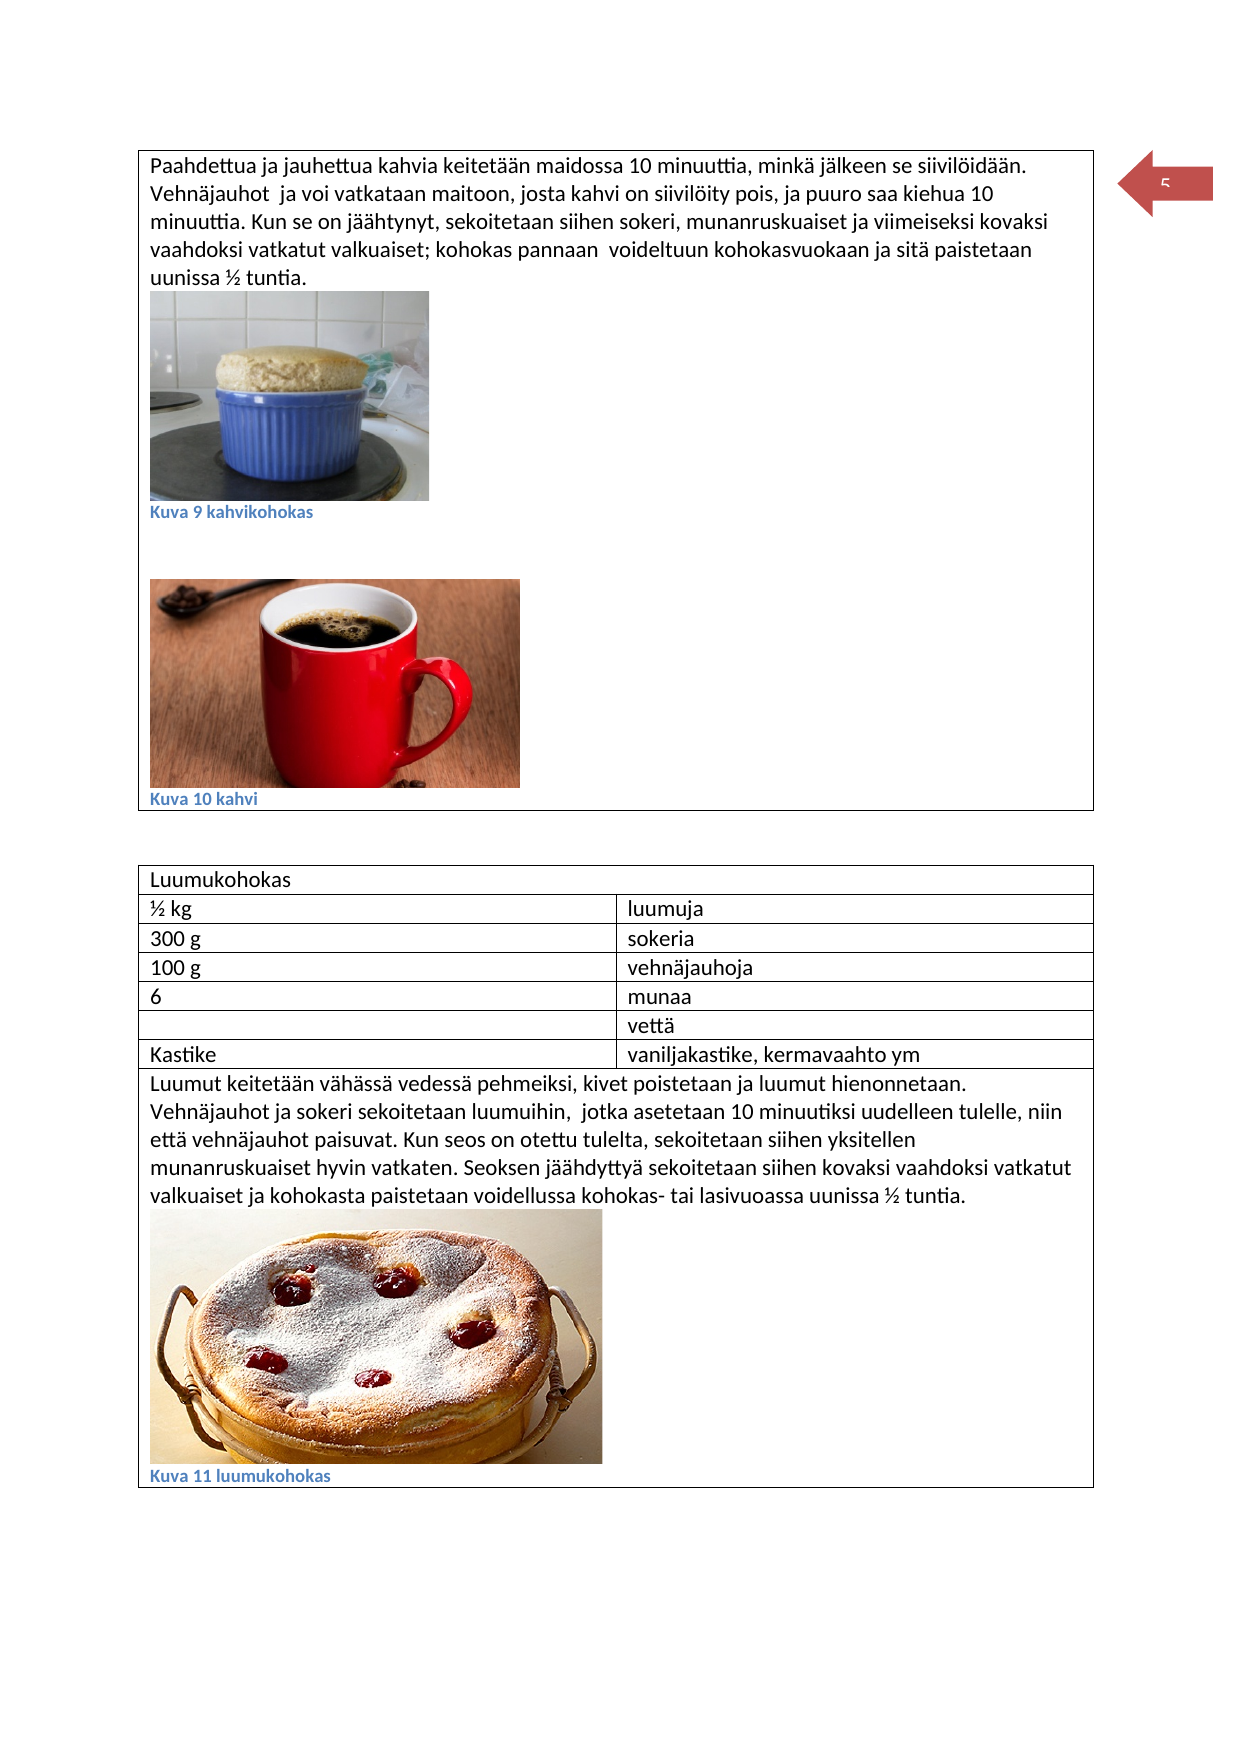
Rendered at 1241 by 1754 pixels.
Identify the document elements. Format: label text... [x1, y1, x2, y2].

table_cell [139, 1069, 1093, 1487]
table_cell 6 [139, 982, 616, 1010]
table_cell ½ kg [139, 895, 616, 923]
table_header Luumukohokas [139, 866, 1093, 893]
table_cell vaniljakastike, kermavaahto ym [617, 1040, 1093, 1068]
table_cell Paahdettua ja jauhettua kahvia keitetään maidossa 10 minuuttia, minkä jälkeen se siivilöidään. Vehnäjauhot ja voi vatkataan maitoon, josta kahvi on siivilöity pois, ja puuro saa kiehua 10 minuuttia. Kun se on jäähtynyt, sekoitetaan siihen sokeri, munanruskuaiset ja viimeiseksi kovaksi vaahdoksi vatkatut valkuaiset; kohokas pannaan voideltuun kohokasvuokaan ja sitä paistetaan uunissa ½ tuntia. Kuva kahvikohokas Kuva kahvi [139, 151, 1093, 810]
table_cell 300 g [139, 924, 616, 952]
table_cell luumuja [617, 895, 1093, 923]
picture [150, 579, 520, 788]
table_cell vehnäjauhoja [617, 953, 1093, 981]
table_cell munaa [617, 982, 1093, 1010]
picture [150, 291, 430, 501]
table_cell sokeria [617, 924, 1093, 952]
table_cell [139, 1011, 616, 1039]
picture [150, 1209, 603, 1464]
table_cell vettä [617, 1011, 1093, 1039]
table_cell 100 g [139, 953, 616, 981]
table_cell Kastike [139, 1040, 616, 1068]
